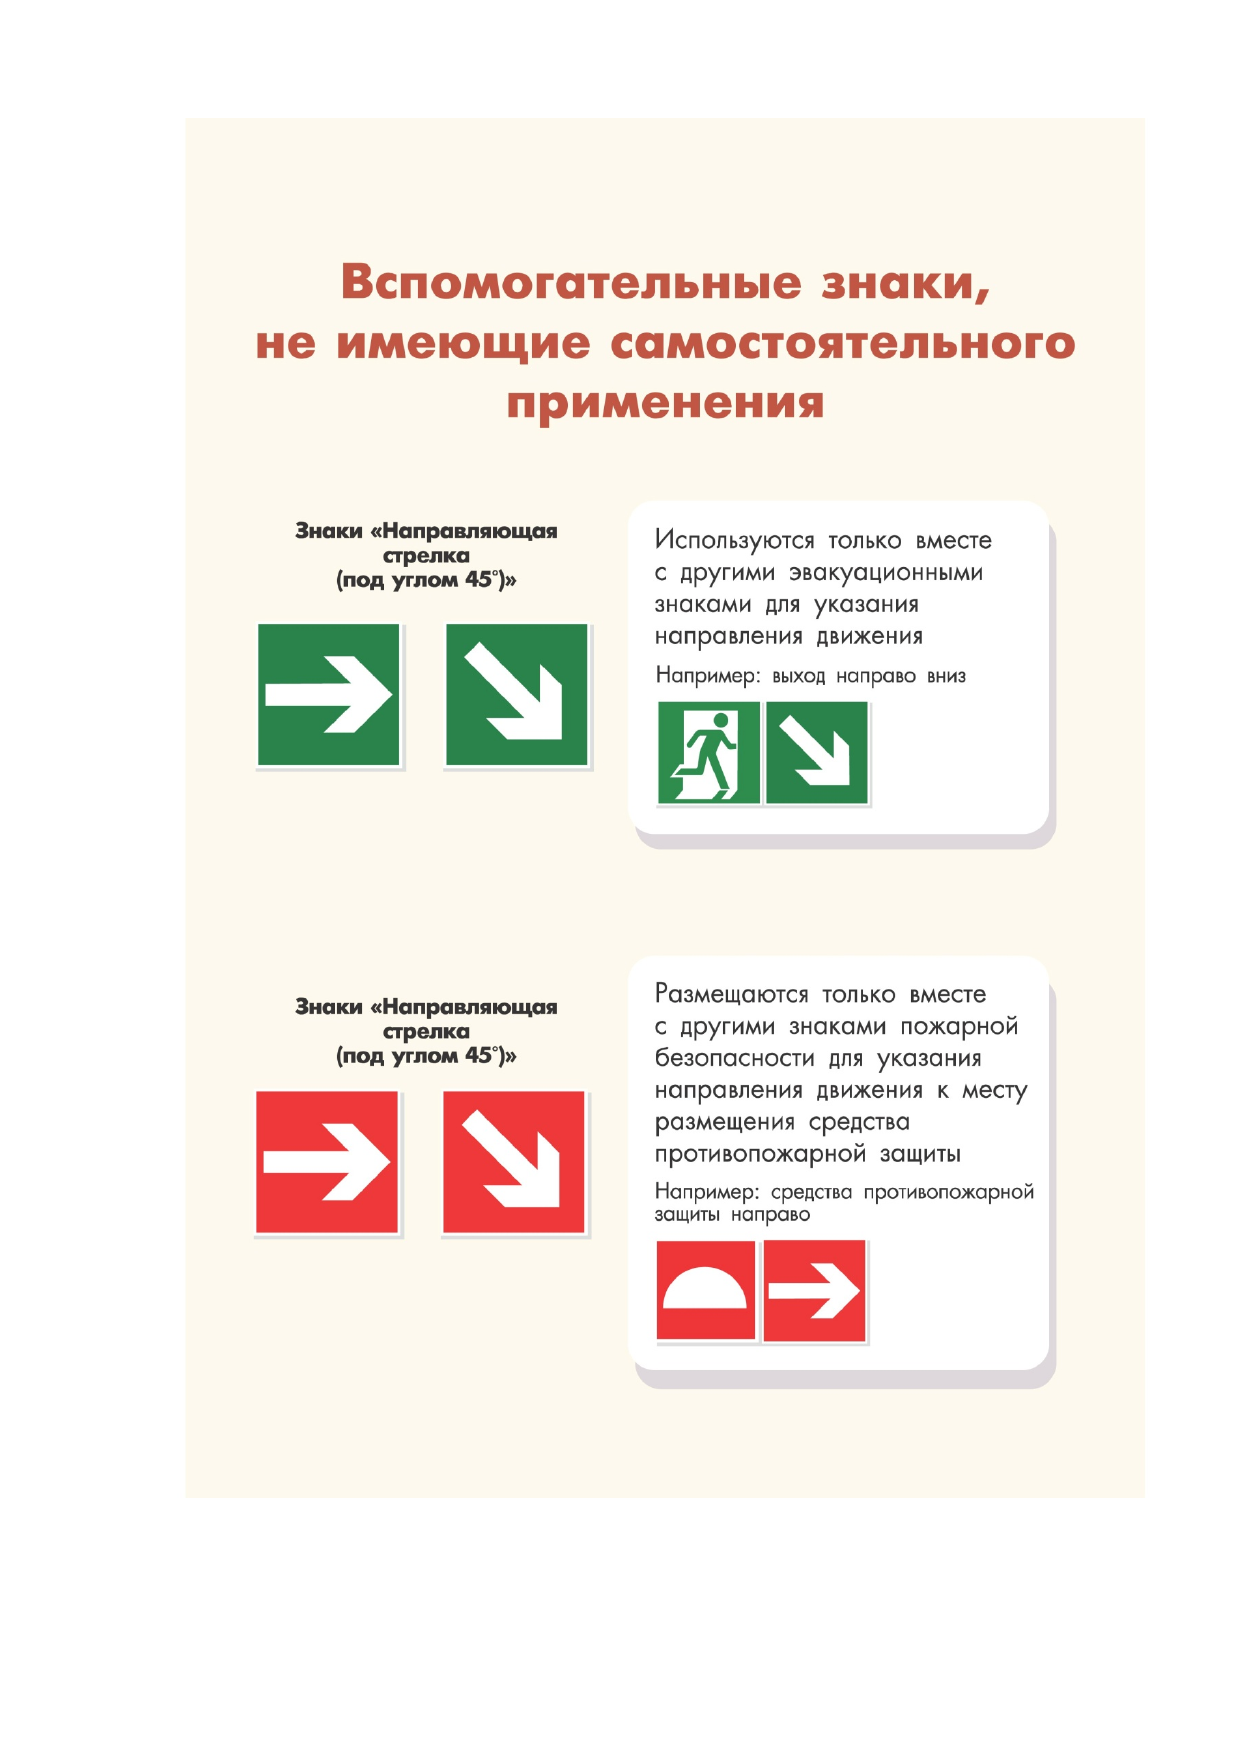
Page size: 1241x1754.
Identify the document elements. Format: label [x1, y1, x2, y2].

picture [177, 118, 1152, 1498]
